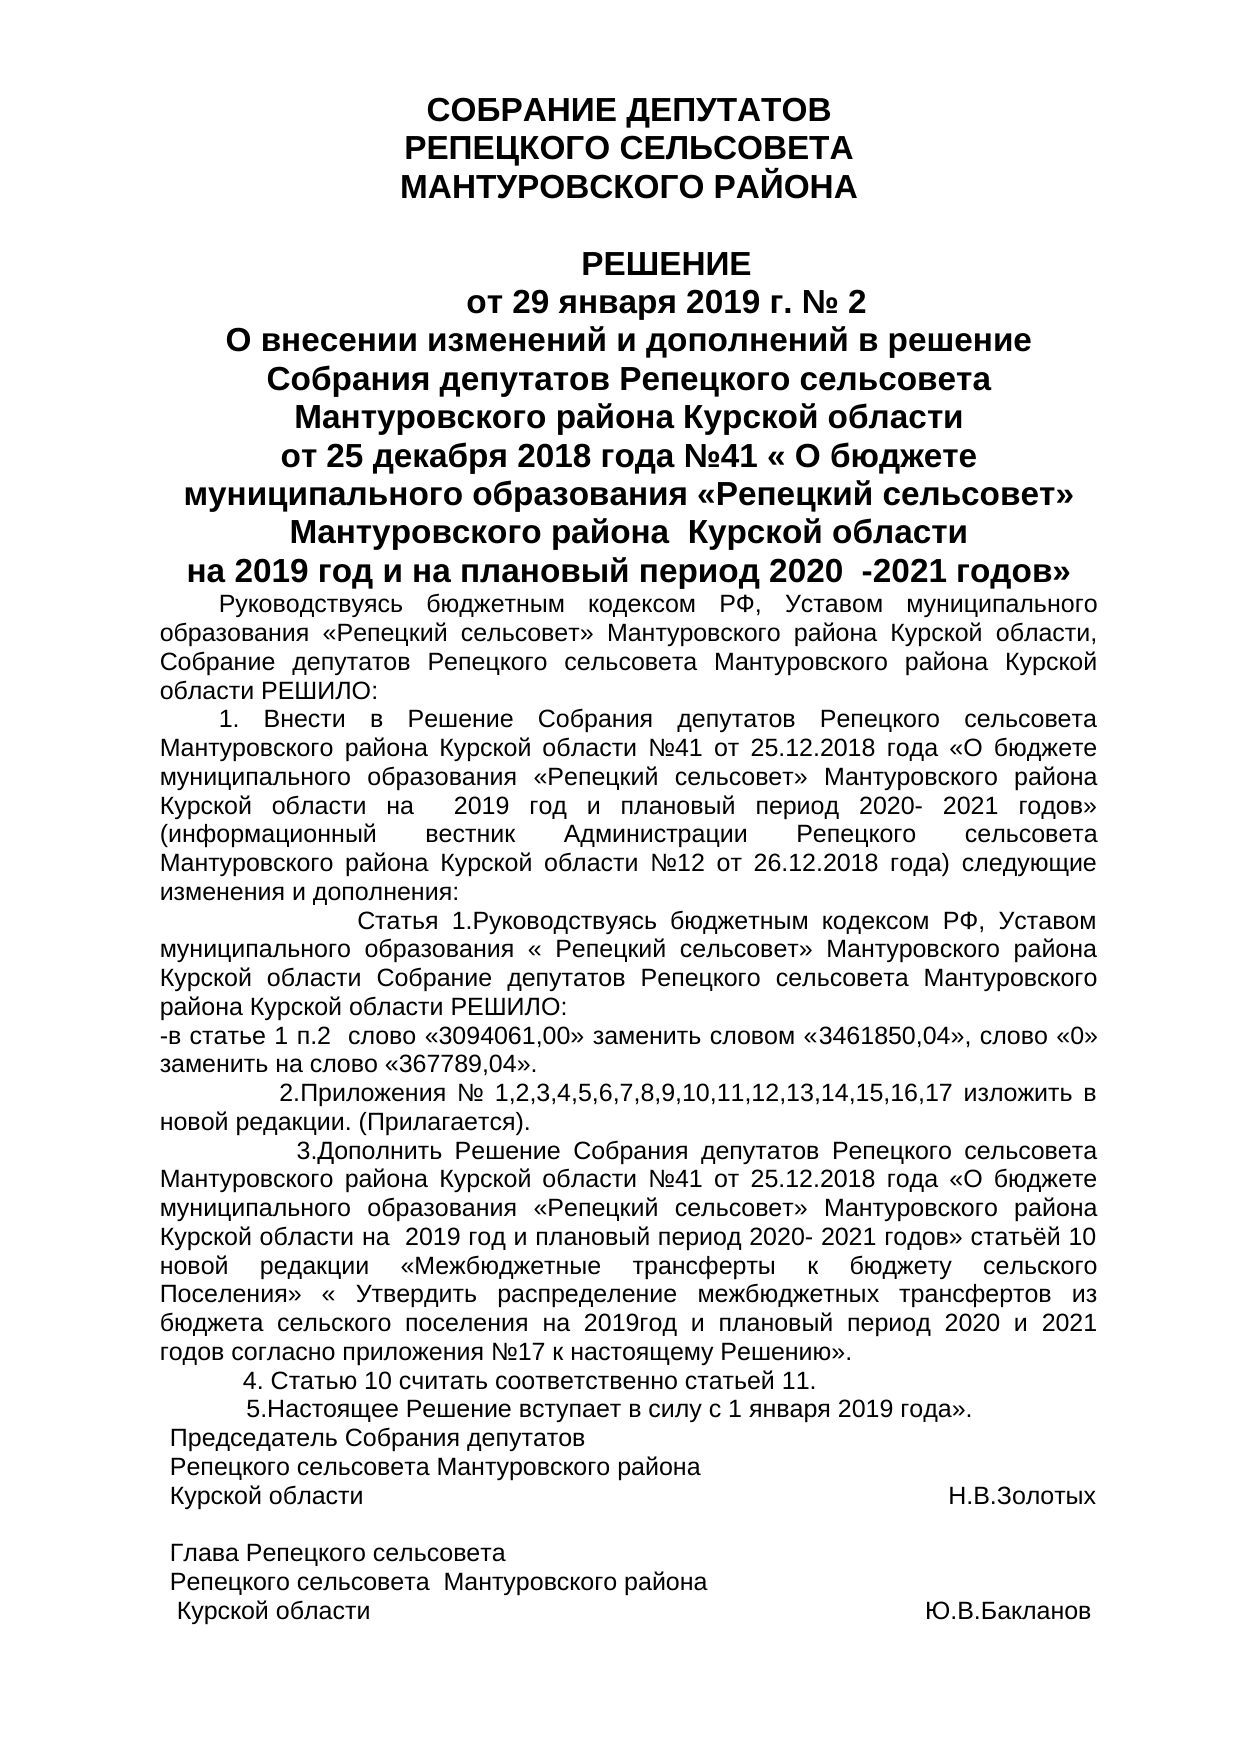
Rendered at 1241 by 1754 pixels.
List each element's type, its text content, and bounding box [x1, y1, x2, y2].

text 3.Дополнить Решение Собрания депутатов Репецкого сельсовета Мантуровского района Курской области №41 от 25.12.2018 года «О бюджете муниципального образования «Репецкий сельсовет» Мантуровского района Курской области на 2019 год и плановый период 2020- 2021 годов» статьёй 10 новой редакции «Межбюджетные трансферты к бюджету сельского Поселения» « Утвердить распределение межбюджетных трансфертов из бюджета сельского поселения на 2019год и плановый период 2020 и 2021 годов согласно приложения №17 к настоящему Решению». [159, 1136, 1098, 1366]
text от 29 января . № 2 [159, 282, 1098, 320]
text МАНТУРОВСКОГО РАЙОНА [159, 167, 1098, 205]
text на 2019 год и на плановый период 2020 -2021 годов» [159, 551, 1098, 589]
text Курской области Н.В.Золотых [107, 1481, 1098, 1509]
text РЕШЕНИЕ [159, 243, 1098, 282]
text Председатель Собрания депутатов [107, 1423, 1098, 1452]
text Курской области Ю.В.Бакланов [107, 1596, 1098, 1624]
text Репецкого сельсовета Мантуровского района [107, 1567, 1098, 1596]
text Статья 1.Руководствуясь бюджетным кодексом РФ, Уставом муниципального образования « Репецкий сельсовет» Мантуровского района Курской области Собрание депутатов Репецкого сельсовета Мантуровского района Курской области РЕШИЛО: [159, 906, 1098, 1021]
text 4. Статью 10 считать соответственно статьей 11. [159, 1366, 1098, 1394]
text от 25 декабря 2018 года №41 « О бюджете муниципального образования «Репецкий сельсовет» Мантуровского района Курской области [159, 436, 1098, 551]
text 2.Приложения № 1,2,3,4,5,6,7,8,9,10,11,12,13,14,15,16,17 изложить в новой редакции. (Прилагается). [159, 1078, 1098, 1136]
text Руководствуясь бюджетным кодексом РФ, Уставом муниципального образования «Репецкий сельсовет» Мантуровского района Курской области, Собрание депутатов Репецкого сельсовета Мантуровского района Курской области РЕШИЛО: [159, 589, 1098, 704]
text Глава Репецкого сельсовета [107, 1538, 1098, 1567]
text СОБРАНИЕ ДЕПУТАТОВ [159, 90, 1098, 128]
text О внесении изменений и дополнений в решение Собрания депутатов Репецкого сельсовета Мантуровского района Курской области [159, 320, 1098, 436]
text 5.Настоящее Решение вступает в силу с 1 января 2019 года». [159, 1394, 1098, 1423]
text -в статье 1 п.2 слово «3094061,00» заменить словом «3461850,04», слово «0» заменить на слово «367789,04». [159, 1021, 1098, 1078]
text 1. Внести в Решение Собрания депутатов Репецкого сельсовета Мантуровского района Курской области №41 от 25.12.2018 года «О бюджете муниципального образования «Репецкий сельсовет» Мантуровского района Курской области на 2019 год и плановый период 2020- 2021 годов» (информационный вестник Администрации Репецкого сельсовета Мантуровского района Курской области №12 от 26.12.2018 года) следующие изменения и дополнения: [159, 704, 1098, 906]
text Репецкого сельсовета Мантуровского района [107, 1452, 1098, 1481]
text РЕПЕЦКОГО СЕЛЬСОВЕТА [159, 128, 1098, 167]
